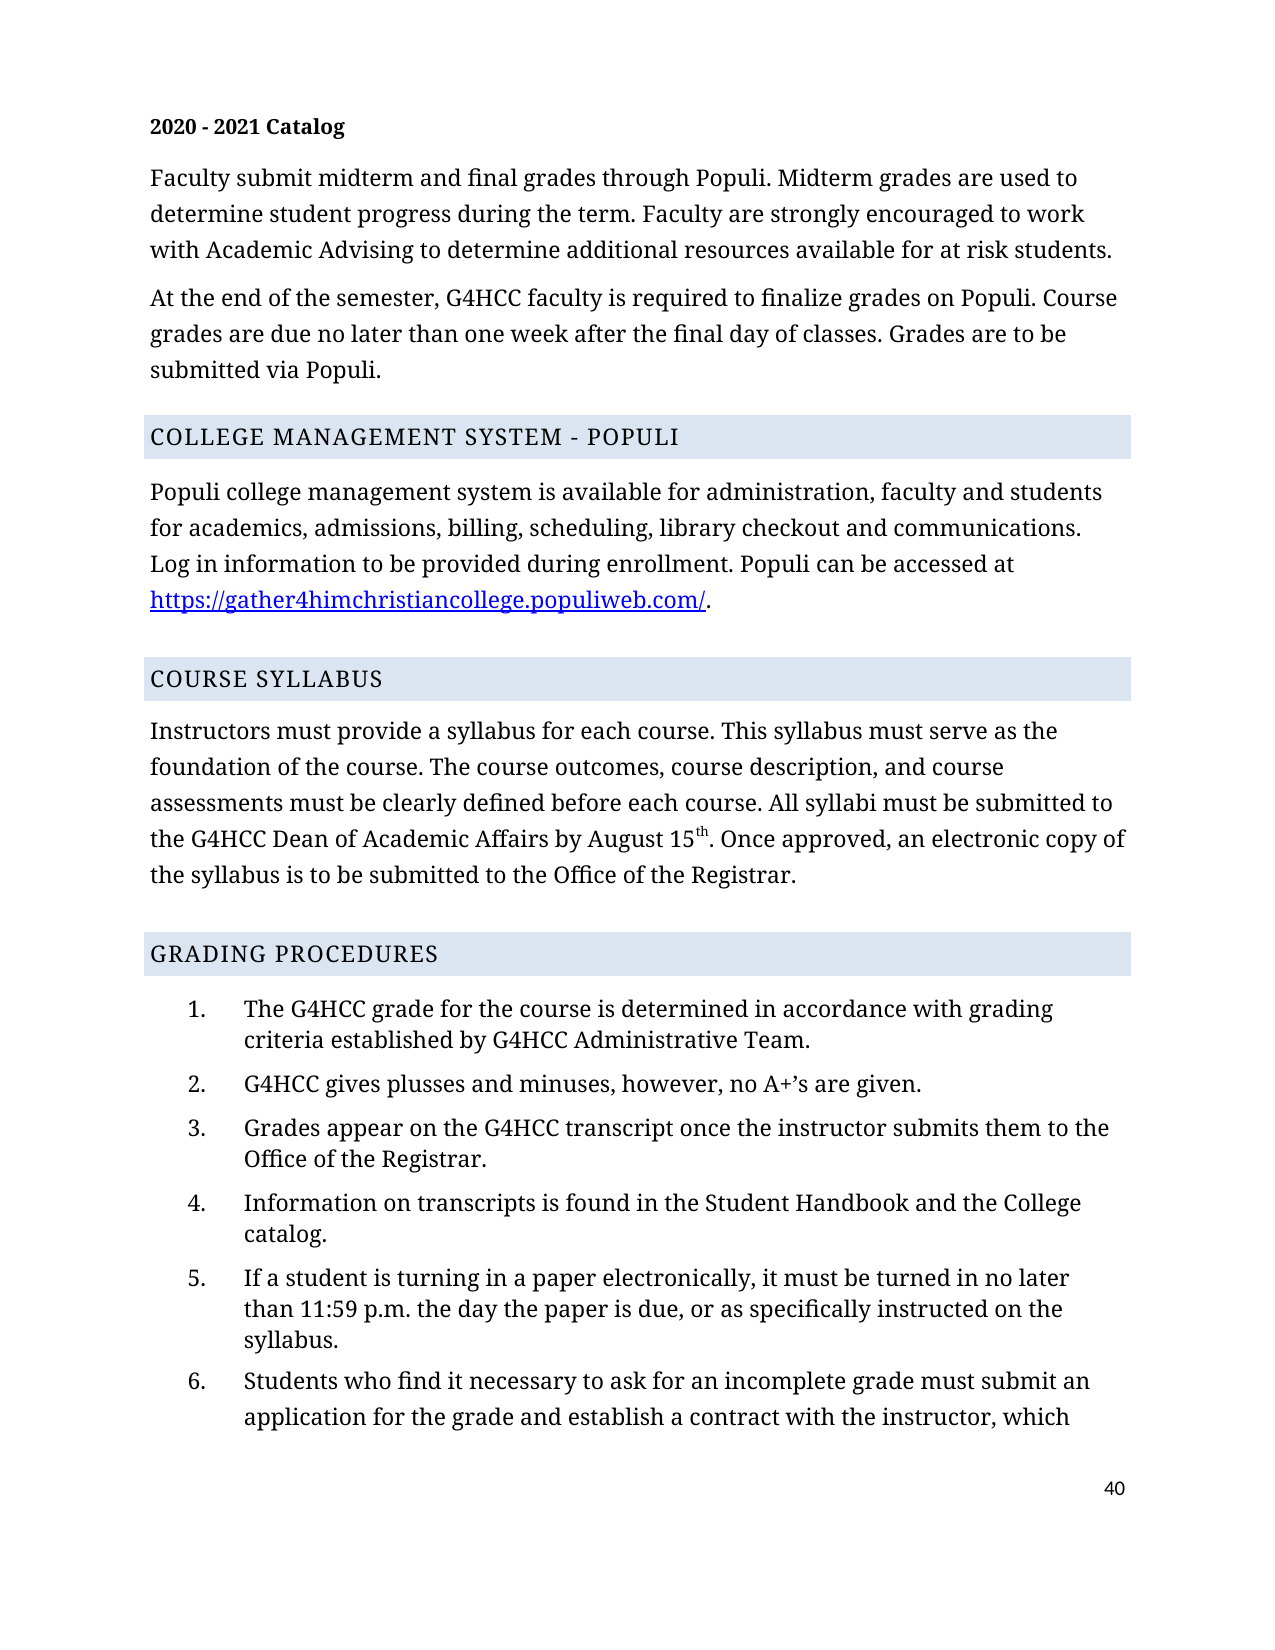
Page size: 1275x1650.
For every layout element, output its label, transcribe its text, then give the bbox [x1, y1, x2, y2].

subtitle Course Syllabus [150, 663, 1125, 694]
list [187, 1365, 1125, 1432]
text At the end of the semester, G4HCC faculty is required to finalize grades on Populi. Course grades are due no later than one week after the final day of classes. Grades are to be submitted via Populi. [150, 282, 1125, 385]
list Grades appear on the G4HCC transcript once the instructor submits them to the Office of the Registrar. [187, 1112, 1125, 1174]
text Populi college management system is available for administration, faculty and students for academics, admissions, billing, scheduling, library checkout and communications. Log in information to be provided during enrollment. Populi can be accessed at https://gather4himchristiancollege.populiweb.com/. [150, 476, 1125, 615]
list Information on transcripts is found in the Student Handbook and the College catalog. [187, 1187, 1125, 1249]
text Instructors must provide a syllabus for each course. This syllabus must serve as the foundation of the course. The course outcomes, course description, and course assessments must be clearly defined before each course. All syllabi must be submitted to the G4HCC Dean of Academic Affairs by August 15th. Once approved, an electronic copy of the syllabus is to be submitted to the Office of the Registrar. [150, 715, 1125, 890]
subtitle College Management System - Populi [150, 421, 1125, 452]
list G4HCC gives plusses and minuses, however, no A+’s are given. [187, 1068, 1125, 1099]
list If a student is turning in a paper electronically, it must be turned in no later than 11:59 p.m. the day the paper is due, or as specifically instructed on the syllabus. [187, 1262, 1125, 1356]
text Faculty submit midterm and final grades through Populi. Midterm grades are used to determine student progress during the term. Faculty are strongly encouraged to work with Academic Advising to determine additional resources available for at risk students. [150, 162, 1125, 265]
subtitle Grading Procedures [150, 938, 1125, 969]
list The G4HCC grade for the course is determined in accordance with grading criteria established by G4HCC Administrative Team. [187, 993, 1125, 1056]
